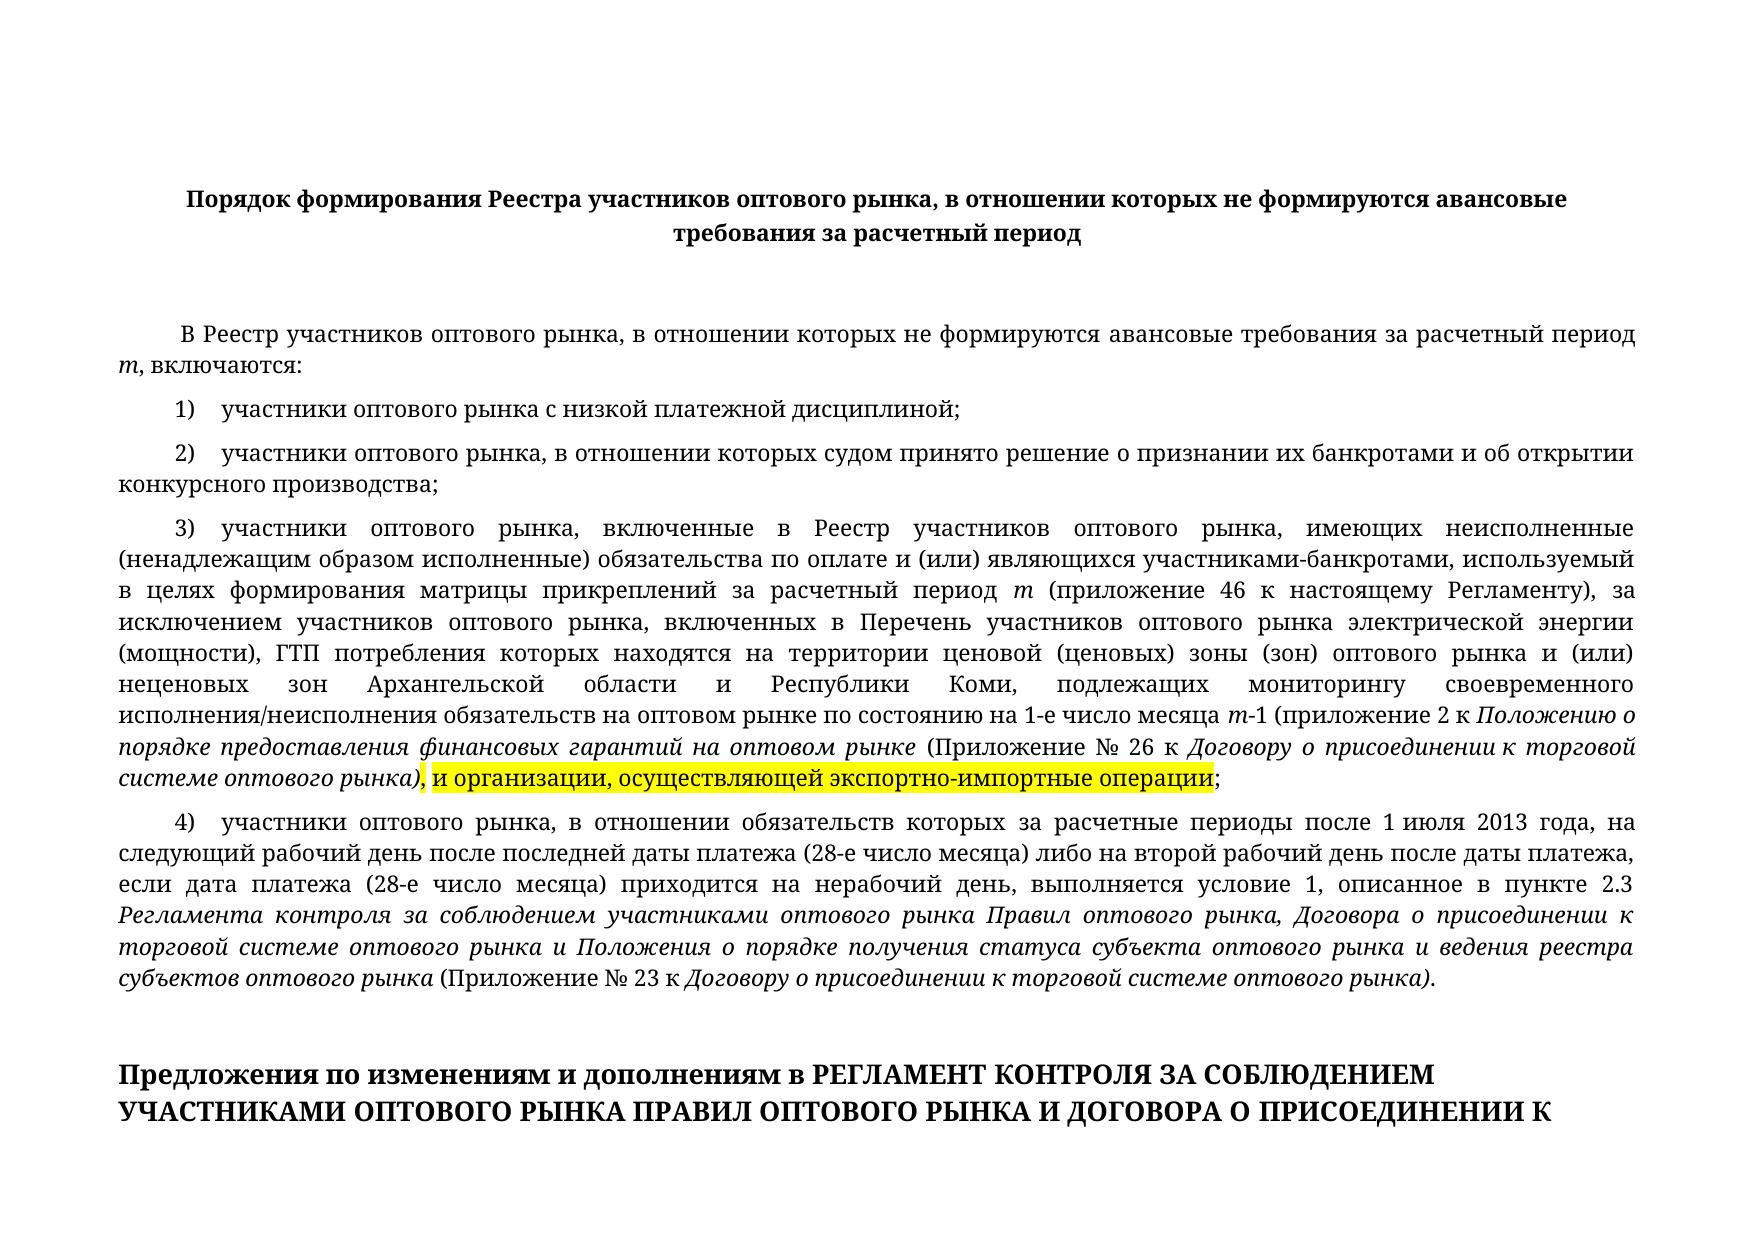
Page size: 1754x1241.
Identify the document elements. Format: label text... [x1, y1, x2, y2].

list участники оптового рынка, в отношении которых судом принято решение о признании их банкротами и об открытии конкурсного производства; [118, 437, 1636, 499]
text В Реестр участников оптового рынка, в отношении которых не формируются авансовые требования за расчетный период m, включаются: [118, 318, 1636, 380]
list участники оптового рынка с низкой платежной дисциплиной; [118, 393, 1636, 424]
list участники оптового рынка, в отношении обязательств которых за расчетные периоды после 1 июля 2013 года, на следующий рабочий день после последней даты платежа (28-е число месяца) либо на второй рабочий день после даты платежа, если дата платежа (28-е число месяца) приходится на нерабочий день, выполняется условие 1, описанное в пункте 2.3 Регламента контроля за соблюдением участниками оптового рынка Правил оптового рынка, Договора о присоединении к торговой системе оптового рынка и Положения о порядке получения статуса субъекта оптового рынка и ведения реестра субъектов оптового рынка (Приложение № 23 к Договору о присоединении к торговой системе оптового рынка). [118, 805, 1636, 993]
text Порядок формирования Реестра участников оптового рынка, в отношении которых не формируются авансовые требования за расчетный период [118, 183, 1636, 248]
list участники оптового рынка, включенные в Реестр участников оптового рынка, имеющих неисполненные (ненадлежащим образом исполненные) обязательства по оплате и (или) являющихся участниками-банкротами, используемый в целях формирования матрицы прикреплений за расчетный период m (приложение 46 к настоящему Регламенту), за исключением участников оптового рынка, включенных в Перечень участников оптового рынка электрической энергии (мощности), ГТП потребления которых находятся на территории ценовой (ценовых) зоны (зон) оптового рынка и (или) неценовых зон Архангельской области и Республики Коми, подлежащих мониторингу своевременного исполнения/неисполнения обязательств на оптовом рынке по состоянию на 1-е число месяца m-1 (приложение 2 к Положению о порядке предоставления финансовых гарантий на оптовом рынке (Приложение № 26 к Договору о присоединении к торговой системе оптового рынка), и организации, осуществляющей экспортно-импортные операции; [118, 512, 1636, 793]
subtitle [118, 1056, 1636, 1129]
